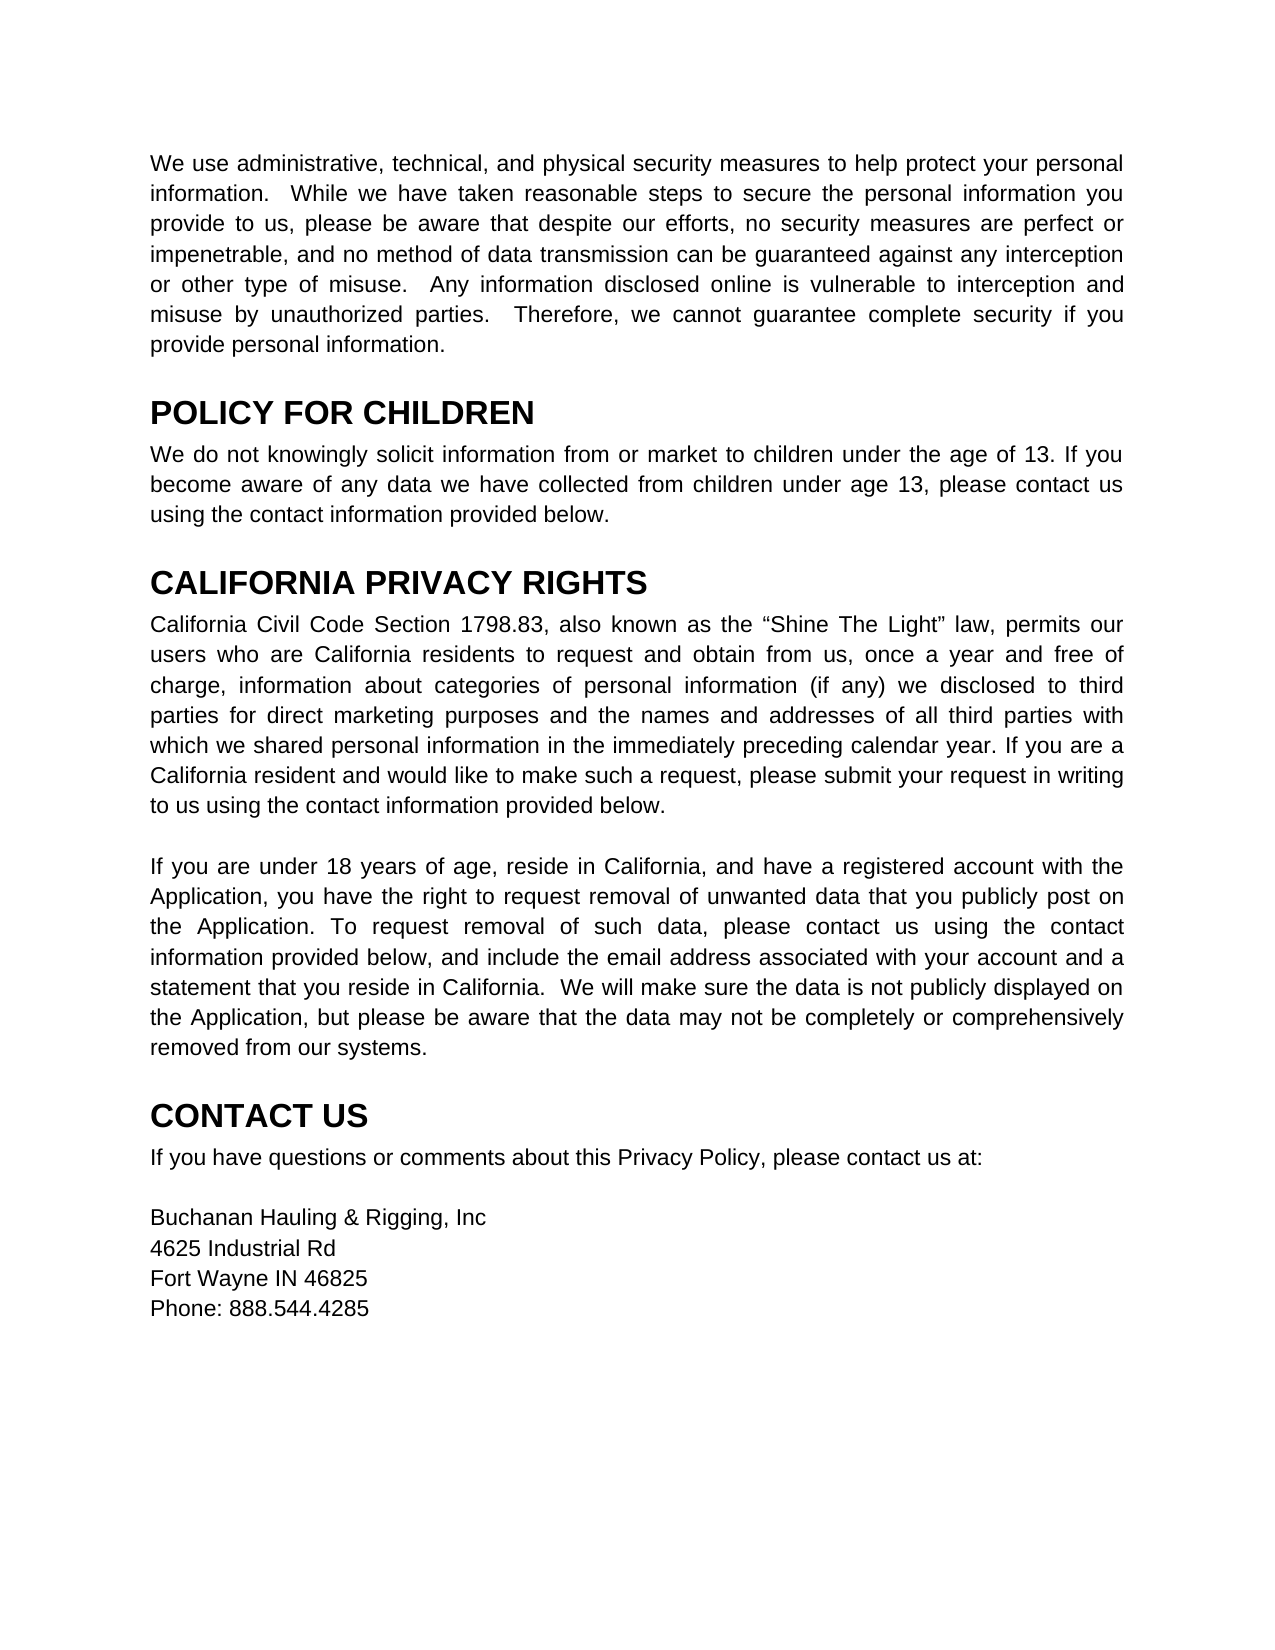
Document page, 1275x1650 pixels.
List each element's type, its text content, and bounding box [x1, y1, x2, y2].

subtitle POLICY FOR CHILDREN [150, 393, 1125, 431]
text California Civil Code Section 1798.83, also known as the “Shine The Light” law, permits our users who are California residents to request and obtain from us, once a year and free of charge, information about categories of personal information (if any) we disclosed to third parties for direct marketing purposes and the names and addresses of all third parties with which we shared personal information in the immediately preceding calendar year. If you are a California resident and would like to make such a request, please submit your request in writing to us using the contact information provided below. [150, 611, 1125, 819]
text We use administrative, technical, and physical security measures to help protect your personal information. While we have taken reasonable steps to secure the personal information you provide to us, please be aware that despite our efforts, no security measures are perfect or impenetrable, and no method of data transmission can be guaranteed against any interception or other type of misuse. Any information disclosed online is vulnerable to interception and misuse by unauthorized parties. Therefore, we cannot guarantee complete security if you provide personal information. [150, 150, 1125, 358]
text If you are under 18 years of age, reside in California, and have a registered account with the Application, you have the right to request removal of unwanted data that you publicly post on the Application. To request removal of such data, please contact us using the contact information provided below, and include the email address associated with your account and a statement that you reside in California. We will make sure the data is not publicly displayed on the Application, but please be aware that the data may not be completely or comprehensively removed from our systems. [150, 853, 1125, 1061]
text 4625 Industrial Rd [150, 1234, 1125, 1261]
subtitle CALIFORNIA PRIVACY RIGHTS [150, 563, 1125, 601]
text Phone: 888.544.4285 [150, 1295, 1125, 1321]
text Buchanan Hauling & Rigging, Inc [150, 1204, 1125, 1231]
text We do not knowingly solicit information from or market to children under the age of 13. If you become aware of any data we have collected from children under age 13, please contact us using the contact information provided below. [150, 441, 1125, 528]
text Fort Wayne IN 46825 [150, 1265, 1125, 1291]
text If you have questions or comments about this Privacy Policy, please contact us at: [150, 1144, 1125, 1170]
subtitle CONTACT US [150, 1096, 1125, 1134]
